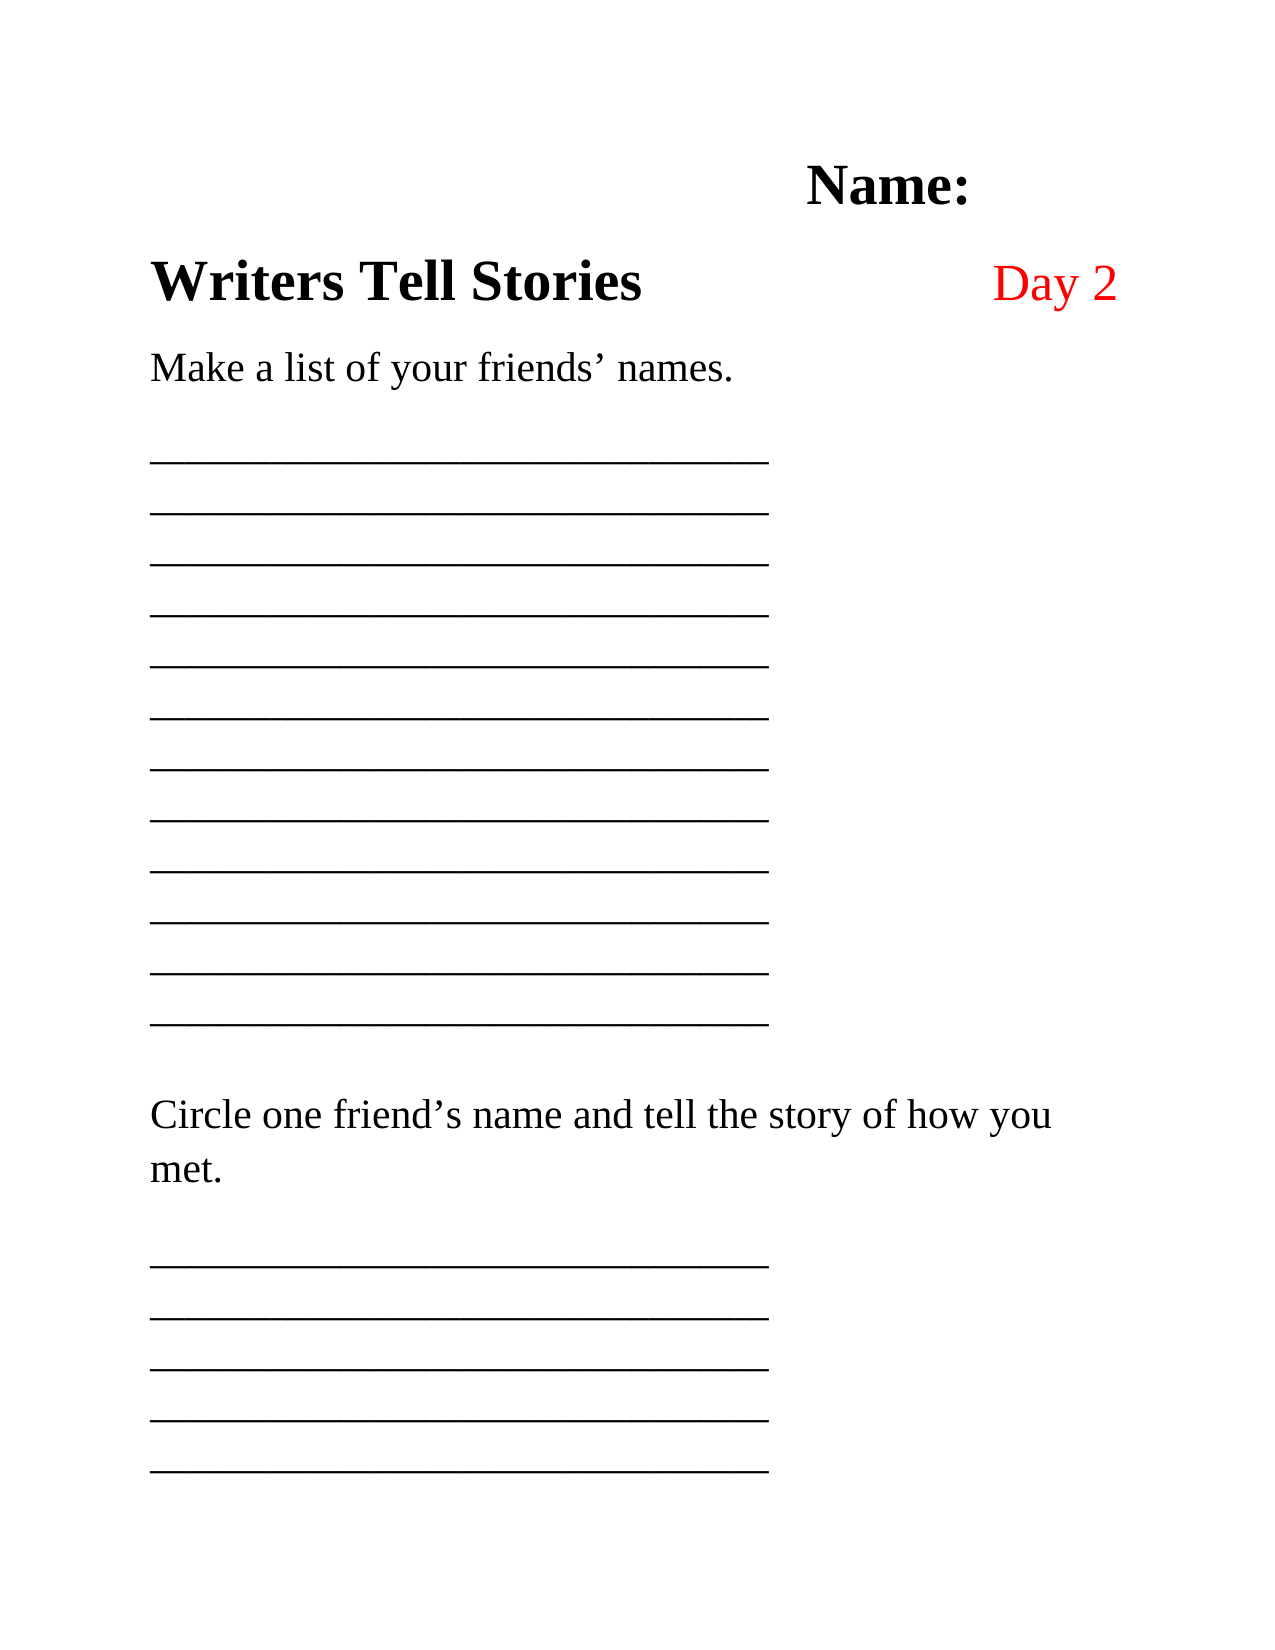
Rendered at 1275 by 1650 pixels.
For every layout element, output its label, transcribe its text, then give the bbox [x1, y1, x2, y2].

text Name: [150, 150, 1125, 217]
text ____________________________________ [150, 624, 1125, 675]
text ____________________________________ [150, 828, 1125, 879]
text Make a list of your friends’ names. [150, 342, 1125, 390]
text ____________________________________ [150, 1326, 1125, 1377]
text ____________________________________ [150, 471, 1125, 522]
text ____________________________________ [150, 675, 1125, 726]
text Writers Tell Stories Day 2 [150, 246, 1125, 313]
text ____________________________________ [150, 726, 1125, 777]
text ____________________________________ [150, 981, 1125, 1032]
text ____________________________________ [150, 1275, 1125, 1326]
text ____________________________________ [150, 1377, 1125, 1428]
text ____________________________________ [150, 1224, 1125, 1275]
text ____________________________________ [150, 879, 1125, 930]
text ____________________________________ [150, 419, 1125, 471]
text ____________________________________ [150, 522, 1125, 573]
text Circle one friend’s name and tell the story of how you met. [150, 1090, 1125, 1195]
text ____________________________________ [150, 930, 1125, 981]
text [150, 1428, 1125, 1479]
text ____________________________________ [150, 777, 1125, 828]
text ____________________________________ [150, 573, 1125, 624]
